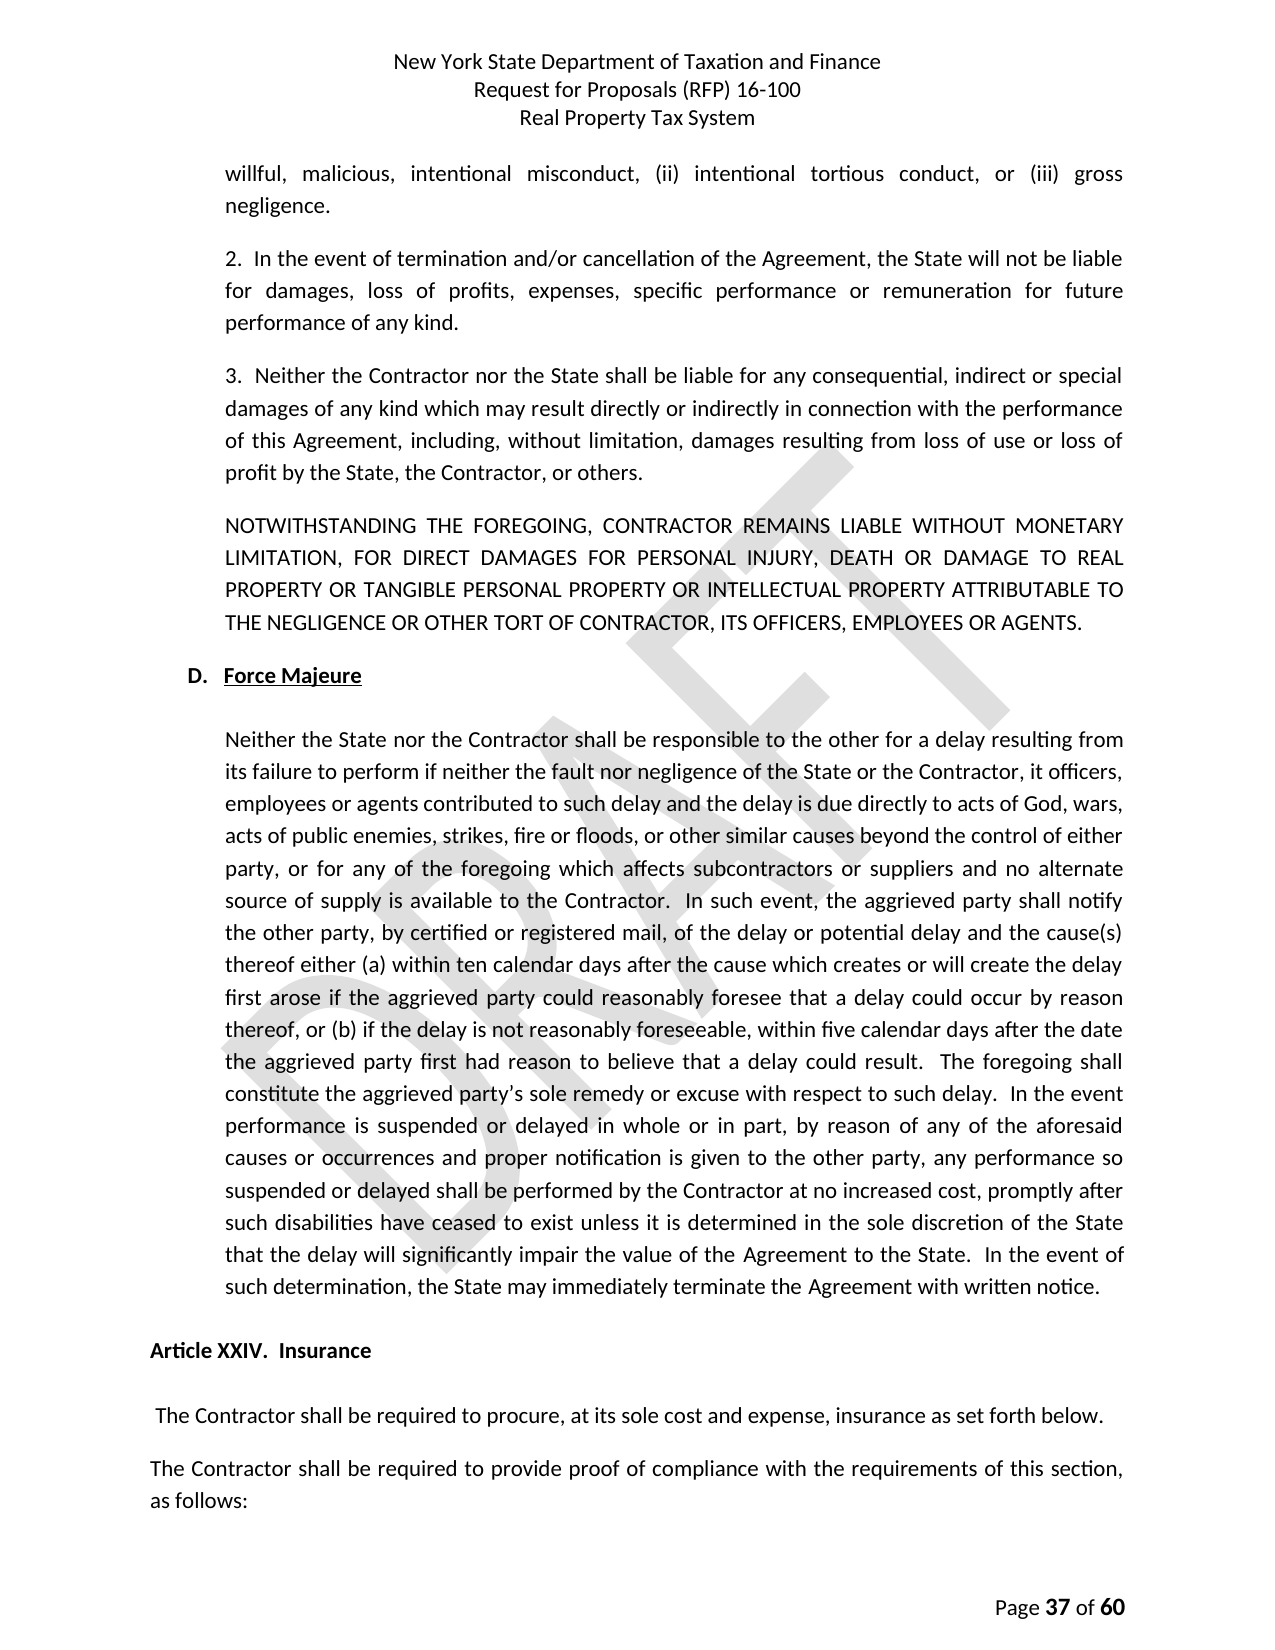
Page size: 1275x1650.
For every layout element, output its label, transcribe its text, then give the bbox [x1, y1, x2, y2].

text 3. Neither the Contractor nor the State shall be liable for any consequential, indirect or special damages of any kind which may result directly or indirectly in connection with the performance of this Agreement, including, without limitation, damages resulting from loss of use or loss of profit by the State, the Contractor, or others. [187, 362, 1125, 486]
text Article XXIV. Insurance [150, 1337, 1125, 1365]
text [187, 159, 1125, 219]
text The Contractor shall be required to provide proof of compliance with the requirements of this section, as follows: [150, 1454, 1125, 1514]
text D. Force Majeure [187, 661, 1125, 689]
text The Contractor shall be required to procure, at its sole cost and expense, insurance as set forth below. [150, 1401, 1125, 1429]
text NOTWITHSTANDING THE FOREGOING, CONTRACTOR REMAINS LIABLE WITHOUT MONETARY LIMITATION, FOR DIRECT DAMAGES FOR PERSONAL INJURY, DEATH OR DAMAGE TO REAL PROPERTY OR TANGIBLE PERSONAL PROPERTY OR INTELLECTUAL PROPERTY ATTRIBUTABLE TO THE NEGLIGENCE OR OTHER TORT OF CONTRACTOR, ITS OFFICERS, EMPLOYEES OR AGENTS. [187, 511, 1125, 636]
text Neither the State nor the Contractor shall be responsible to the other for a delay resulting from its failure to perform if neither the fault nor negligence of the State or the Contractor, it officers, employees or agents contributed to such delay and the delay is due directly to acts of God, wars, acts of public enemies, strikes, fire or floods, or other similar causes beyond the control of either party, or for any of the foregoing which affects subcontractors or suppliers and no alternate source of supply is available to the Contractor. In such event, the aggrieved party shall notify the other party, by certified or registered mail, of the delay or potential delay and the cause(s) thereof either (a) within ten calendar days after the cause which creates or will create the delay first arose if the aggrieved party could reasonably foresee that a delay could occur by reason thereof, or (b) if the delay is not reasonably foreseeable, within five calendar days after the date the aggrieved party first had reason to believe that a delay could result. The foregoing shall constitute the aggrieved party’s sole remedy or excuse with respect to such delay. In the event performance is suspended or delayed in whole or in part, by reason of any of the aforesaid causes or occurrences and proper notification is given to the other party, any performance so suspended or delayed shall be performed by the Contractor at no increased cost, promptly after such disabilities have ceased to exist unless it is determined in the sole discretion of the State that the delay will significantly impair the value of the Agreement to the State. In the event of such determination, the State may immediately terminate the Agreement with written notice. [225, 725, 1125, 1300]
text 2. In the event of termination and/or cancellation of the Agreement, the State will not be liable for damages, loss of profits, expenses, specific performance or remuneration for future performance of any kind. [187, 244, 1125, 337]
